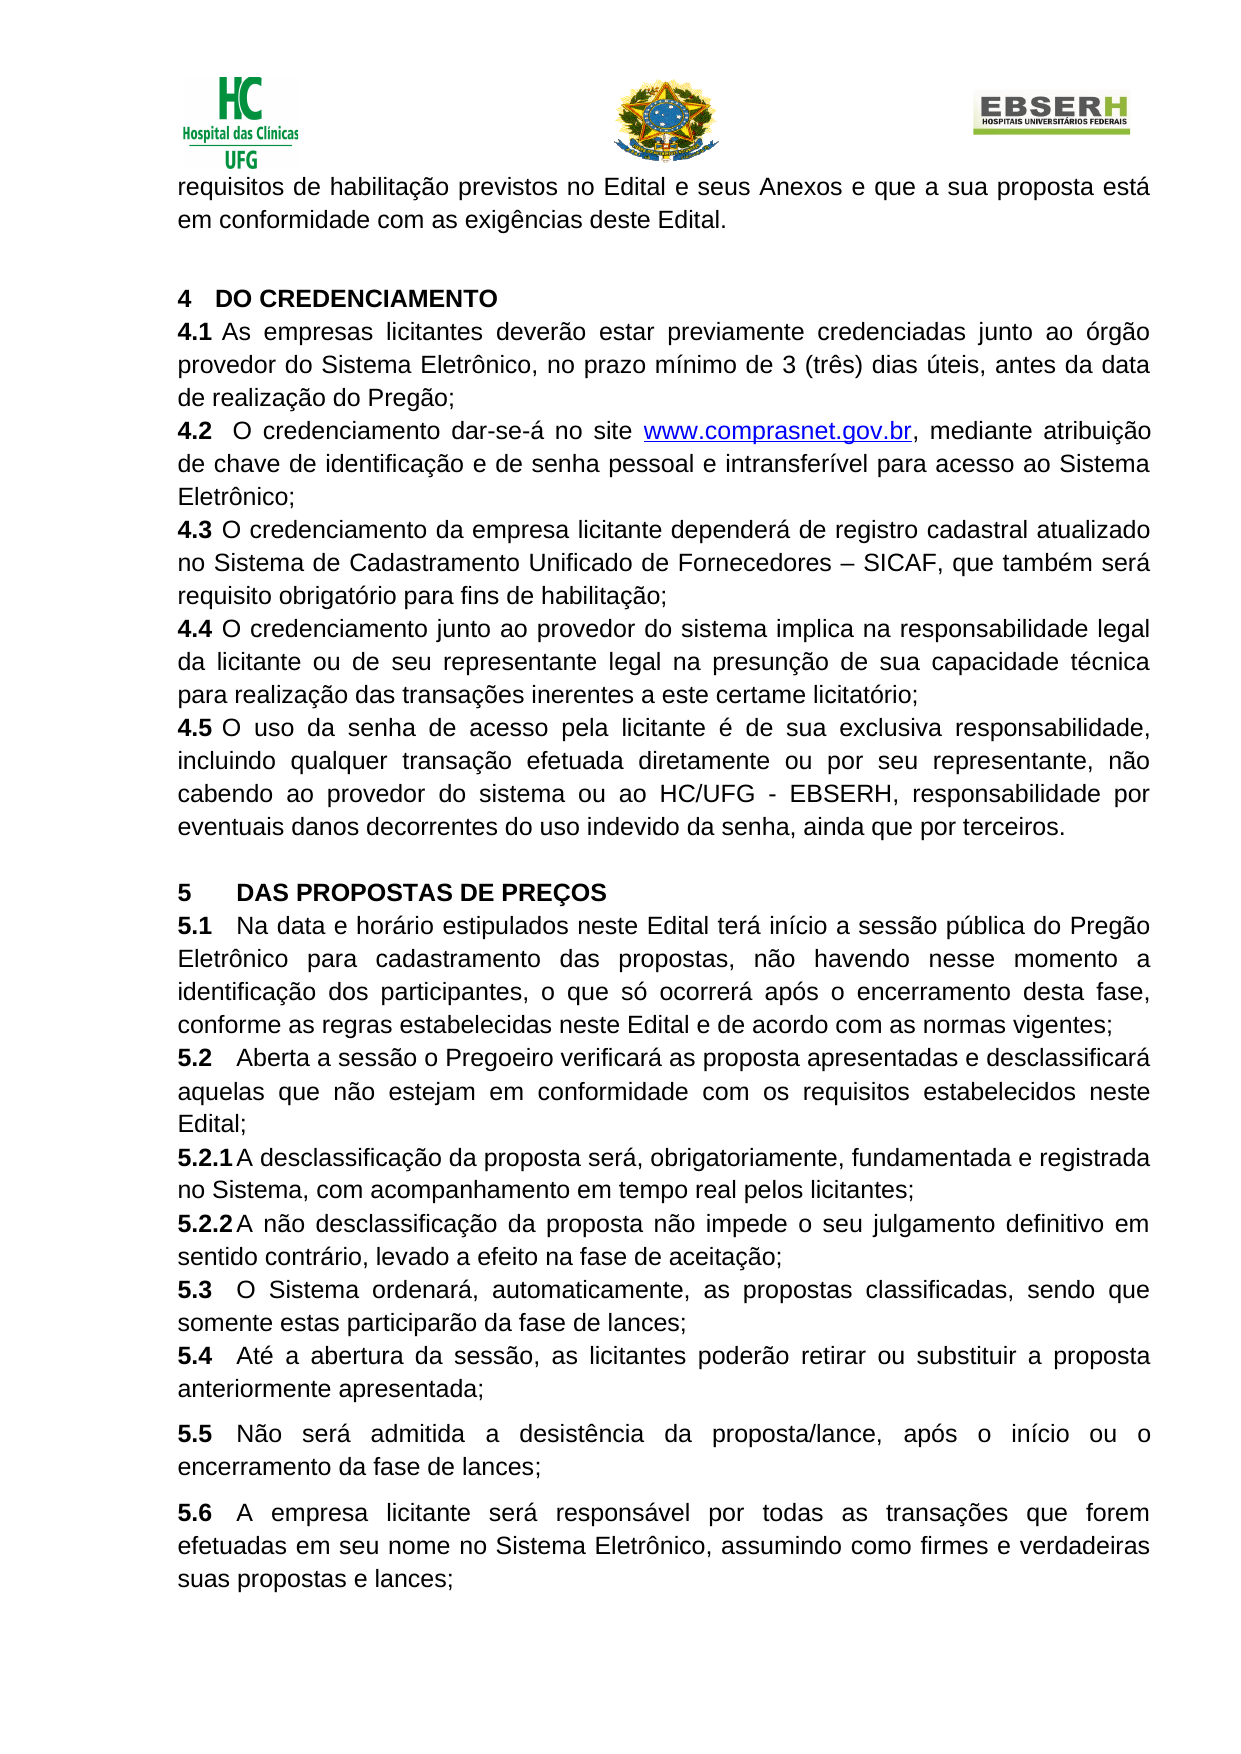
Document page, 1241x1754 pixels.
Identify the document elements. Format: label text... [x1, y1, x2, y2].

list Até a abertura da sessão, as licitantes poderão retirar ou substituir a proposta anteriormente apresentada; [177, 1341, 1152, 1402]
list A empresa licitante será responsável por todas as transações que forem efetuadas em seu nome no Sistema Eletrônico, assumindo como firmes e verdadeiras suas propostas e lances; [177, 1498, 1152, 1592]
list A desclassificação da proposta será, obrigatoriamente, fundamentada e registrada no Sistema, com acompanhamento em tempo real pelos licitantes; [177, 1142, 1152, 1204]
list O credenciamento junto ao provedor do sistema implica na responsabilidade legal da licitante ou de seu representante legal na presunção de sua capacidade técnica para realização das transações inerentes a este certame licitatório; [177, 614, 1152, 709]
list A não desclassificação da proposta não impede o seu julgamento definitivo em sentido contrário, levado a efeito na fase de aceitação; [177, 1208, 1152, 1270]
list Não será admitida a desistência da proposta/lance, após o início ou o encerramento da fase de lances; [177, 1419, 1152, 1481]
list DAS PROPOSTAS DE PREÇOS [177, 878, 1152, 907]
list Aberta a sessão o Pregoeiro verificará as proposta apresentadas e desclassificará aquelas que não estejam em conformidade com os requisitos estabelecidos neste Edital; [177, 1043, 1152, 1138]
list Na data e horário estipulados neste Edital terá início a sessão pública do Pregão Eletrônico para cadastramento das propostas, não havendo nesse momento a identificação dos participantes, o que só ocorrerá após o encerramento desta fase, conforme as regras estabelecidas neste Edital e de acordo com as normas vigentes; [177, 911, 1152, 1039]
list O uso da senha de acesso pela licitante é de sua exclusiva responsabilidade, incluindo qualquer transação efetuada diretamente ou por seu representante, não cabendo ao provedor do sistema ou ao HC/UFG - EBSERH, responsabilidade por eventuais danos decorrentes do uso indevido da senha, ainda que por terceiros. [177, 713, 1152, 841]
list O credenciamento da empresa licitante dependerá de registro cadastral atualizado no Sistema de Cadastramento Unificado de Fornecedores – SICAF, que também será requisito obrigatório para fins de habilitação; [177, 515, 1152, 610]
list O credenciamento dar-se-á no site www.comprasnet.gov.br, mediante atribuição de chave de identificação e de senha pessoal e intransferível para acesso ao Sistema Eletrônico; [177, 416, 1152, 511]
list As empresas licitantes deverão estar previamente credenciadas junto ao órgão provedor do Sistema Eletrônico, no prazo mínimo de 3 (três) dias úteis, antes da data de realização do Pregão; [177, 317, 1152, 412]
picture [608, 76, 728, 169]
picture [183, 77, 299, 159]
picture [973, 44, 1131, 159]
list DO CREDENCIAMENTO [177, 284, 1152, 313]
list O Sistema ordenará, automaticamente, as propostas classificadas, sendo que somente estas participarão da fase de lances; [177, 1274, 1152, 1336]
